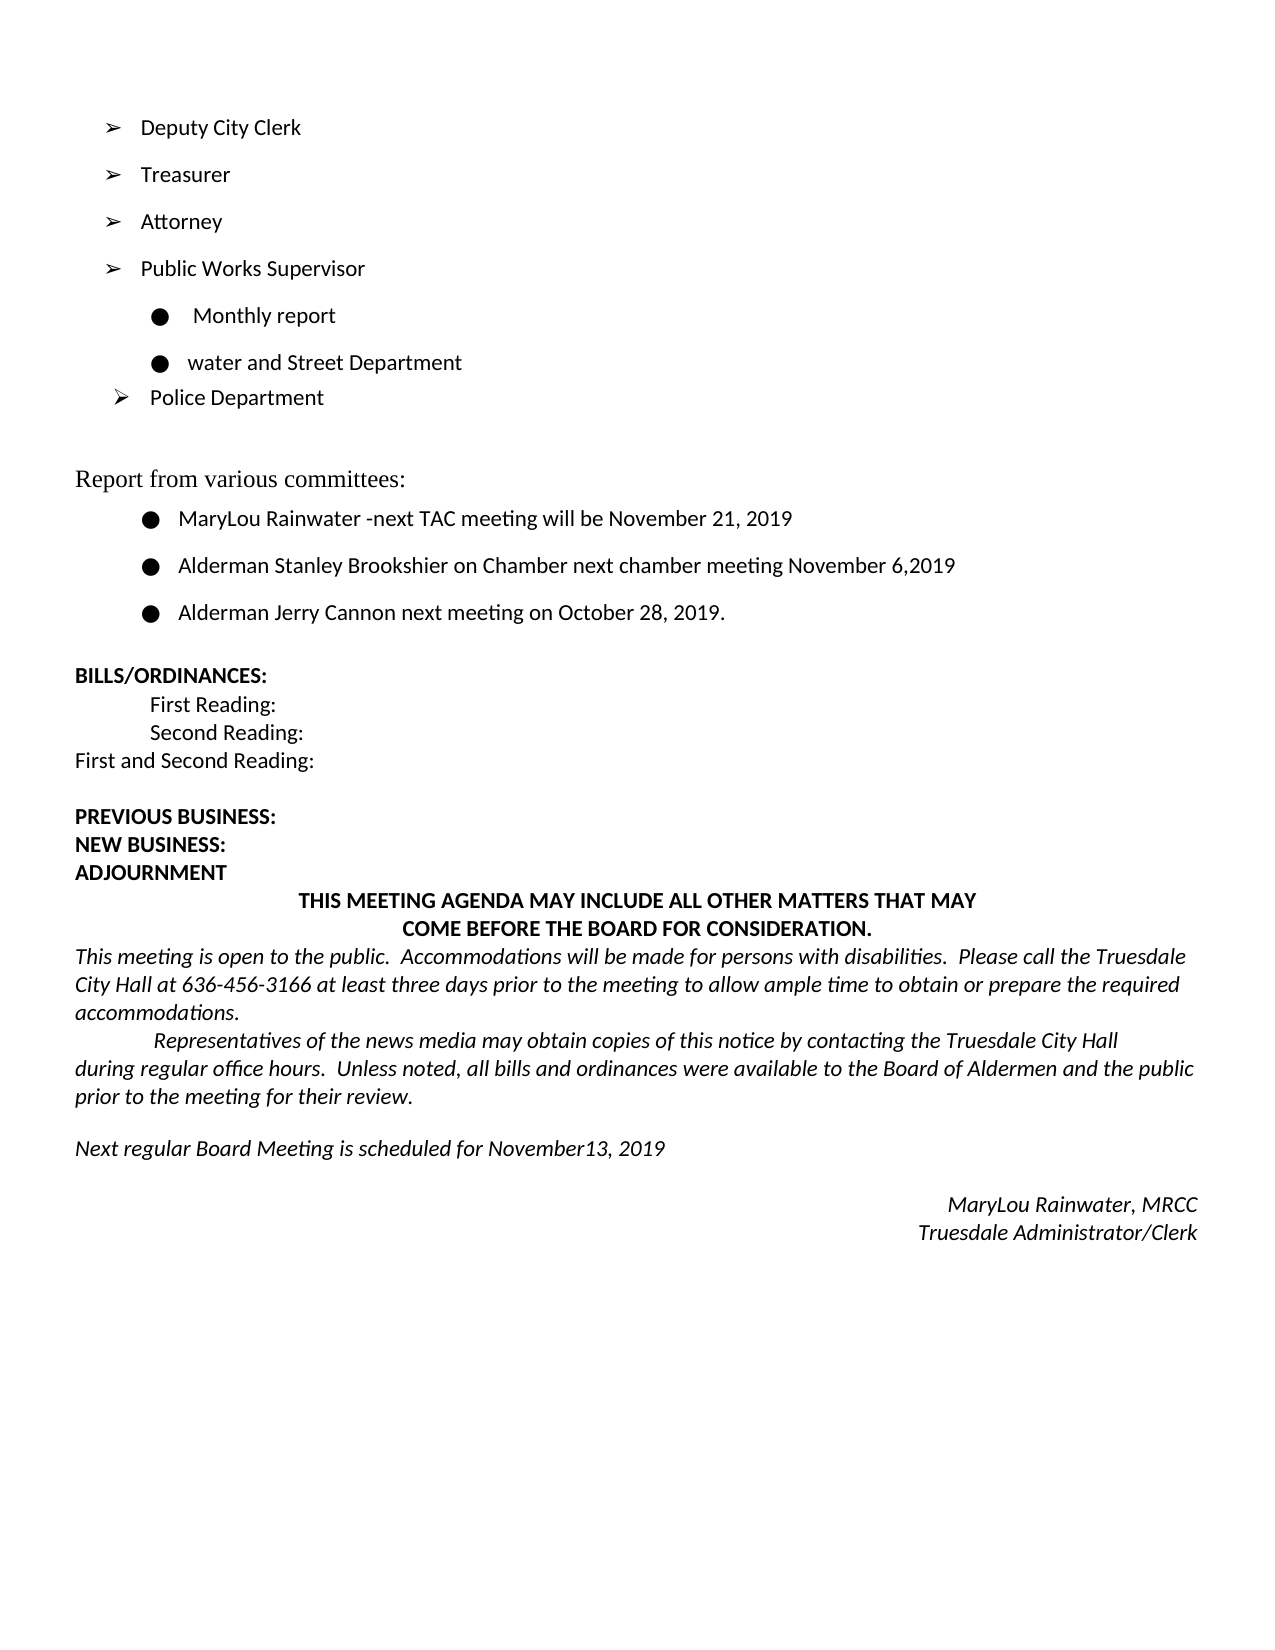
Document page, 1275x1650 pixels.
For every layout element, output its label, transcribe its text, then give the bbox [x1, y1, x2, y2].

list Monthly report [150, 289, 1200, 336]
list Public Works Supervisor [103, 242, 1200, 289]
text Next regular Board Meeting is scheduled for November13, 2019 [75, 1134, 1200, 1162]
text First Reading: [150, 690, 1200, 718]
list Attorney [103, 195, 1200, 242]
text Truesdale Administrator/Clerk [75, 1218, 1200, 1246]
list Alderman Jerry Cannon next meeting on October 28, 2019. [141, 587, 1200, 634]
text THIS MEETING AGENDA MAY INCLUDE ALL OTHER MATTERS THAT MAY [75, 886, 1200, 914]
text NEW BUSINESS: [75, 830, 1200, 858]
text First and Second Reading: [75, 746, 1200, 774]
text during regular office hours. Unless noted, all bills and ordinances were available to the Board of Aldermen and the public prior to the meeting for their review. [75, 1054, 1200, 1110]
list Deputy City Clerk [103, 101, 1200, 148]
list Treasurer [103, 148, 1200, 195]
list water and Street Department [150, 336, 1200, 383]
text Second Reading: [75, 718, 1200, 746]
text PREVIOUS BUSINESS: [75, 802, 1200, 830]
list Alderman Stanley Brookshier on Chamber next chamber meeting November 6,2019 [141, 540, 1200, 587]
list Police Department [112, 383, 1200, 411]
text Representatives of the news media may obtain copies of this notice by contacting the Truesdale City Hall [75, 1026, 1200, 1054]
text This meeting is open to the public. Accommodations will be made for persons with disabilities. Please call the Truesdale City Hall at 636-456-3166 at least three days prior to the meeting to allow ample time to obtain or prepare the required accommodations. [75, 942, 1200, 1026]
text Report from various committees: [75, 464, 1200, 493]
text ADJOURNMENT [75, 858, 1200, 886]
list MaryLou Rainwater -next TAC meeting will be November 21, 2019 [141, 493, 1200, 540]
text BILLS/ORDINANCES: [75, 662, 1200, 690]
text MaryLou Rainwater, MRCC [75, 1190, 1200, 1218]
text COME BEFORE THE BOARD FOR CONSIDERATION. [75, 914, 1200, 942]
